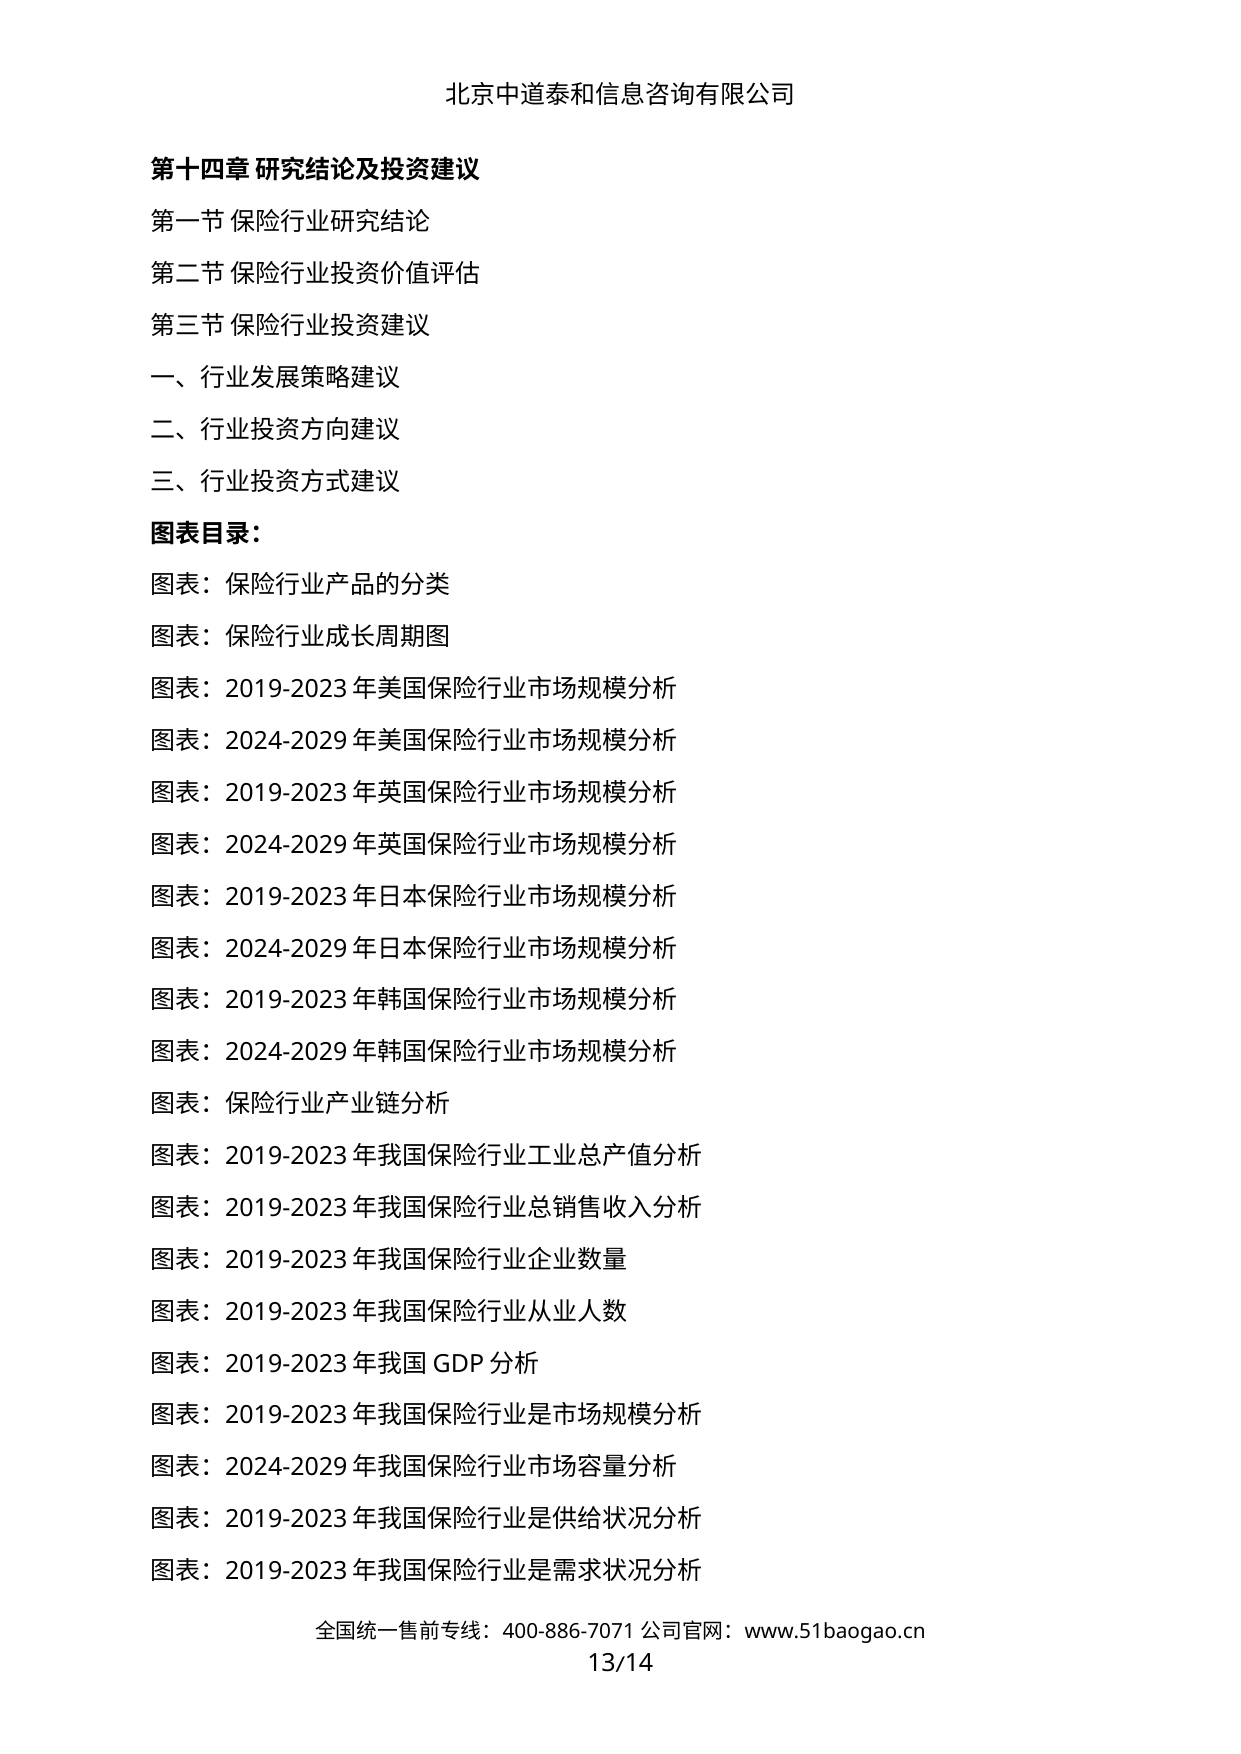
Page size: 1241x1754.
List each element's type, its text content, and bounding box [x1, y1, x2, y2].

text 图表：保险行业产品的分类 [150, 565, 1090, 601]
text 图表：2019-2023年日本保险行业市场规模分析 [150, 876, 1090, 912]
text 图表：2019-2023年我国保险行业从业人数 [150, 1291, 1090, 1327]
text 图表：2024-2029年韩国保险行业市场规模分析 [150, 1032, 1090, 1068]
text 三、行业投资方式建议 [150, 461, 1090, 497]
text 图表：2019-2023年英国保险行业市场规模分析 [150, 772, 1090, 809]
text 图表目录： [150, 513, 1090, 549]
text 第十四章 研究结论及投资建议 [150, 150, 1090, 186]
text 图表：2019-2023年我国保险行业是市场规模分析 [150, 1395, 1090, 1431]
text 图表：2024-2029年日本保险行业市场规模分析 [150, 928, 1090, 964]
text 图表：2024-2029年美国保险行业市场规模分析 [150, 721, 1090, 757]
text 图表：2019-2023年我国保险行业是供给状况分析 [150, 1499, 1090, 1535]
text 图表：2024-2029年英国保险行业市场规模分析 [150, 824, 1090, 861]
text 第三节 保险行业投资建议 [150, 306, 1090, 342]
text 图表：保险行业产业链分析 [150, 1084, 1090, 1120]
text 图表：2024-2029年我国保险行业市场容量分析 [150, 1447, 1090, 1483]
text 图表：保险行业成长周期图 [150, 617, 1090, 653]
text 图表：2019-2023年我国保险行业是需求状况分析 [150, 1551, 1090, 1587]
text 图表：2019-2023年美国保险行业市场规模分析 [150, 669, 1090, 705]
text 图表：2019-2023年我国GDP分析 [150, 1343, 1090, 1379]
text 图表：2019-2023年韩国保险行业市场规模分析 [150, 980, 1090, 1016]
text 二、行业投资方向建议 [150, 409, 1090, 446]
text 第二节 保险行业投资价值评估 [150, 254, 1090, 290]
text 图表：2019-2023年我国保险行业总销售收入分析 [150, 1187, 1090, 1224]
text 图表：2019-2023年我国保险行业企业数量 [150, 1239, 1090, 1276]
text 第一节 保险行业研究结论 [150, 202, 1090, 238]
text 图表：2019-2023年我国保险行业工业总产值分析 [150, 1136, 1090, 1172]
text 一、行业发展策略建议 [150, 357, 1090, 394]
